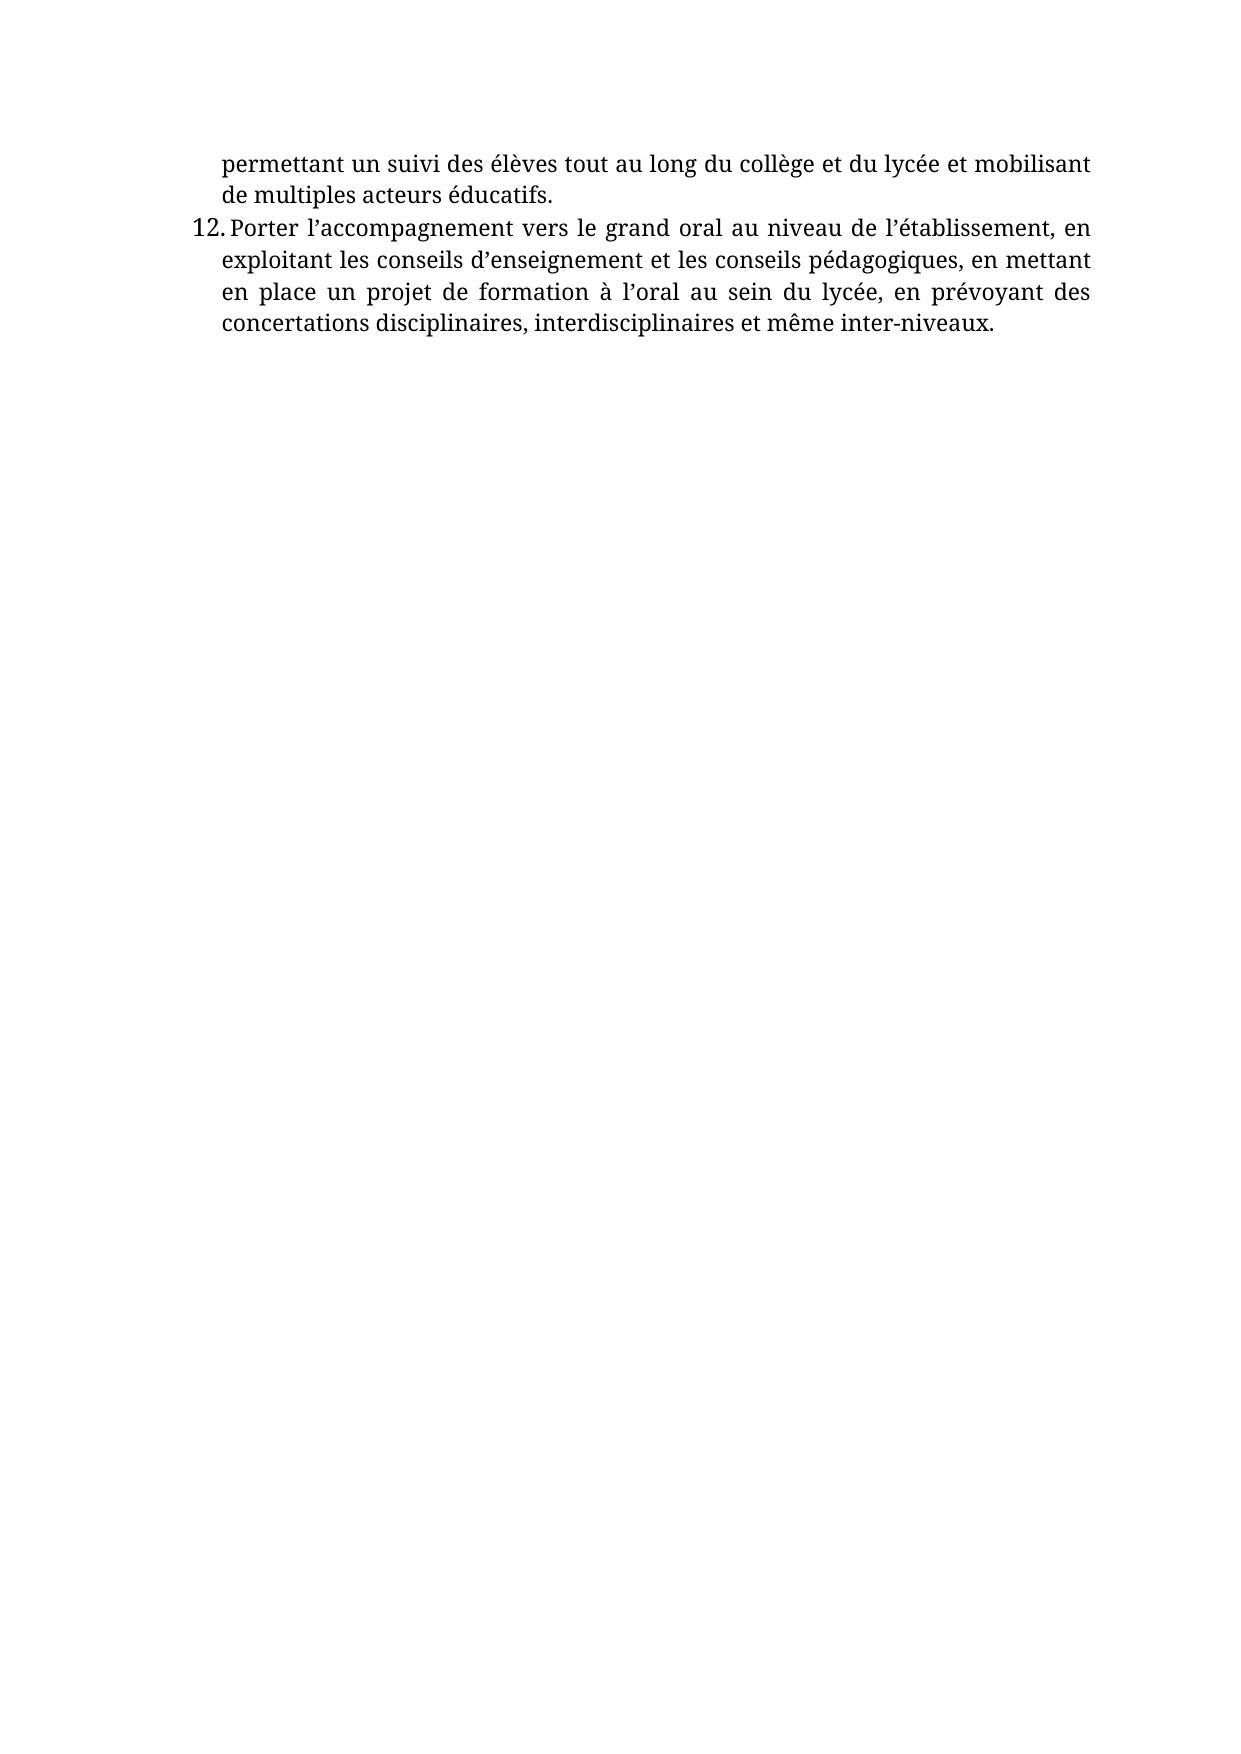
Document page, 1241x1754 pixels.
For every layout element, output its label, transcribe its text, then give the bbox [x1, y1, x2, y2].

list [192, 148, 1093, 210]
list 12. Porter l’accompagnement vers le grand oral au niveau de l’établissement, en exploitant les conseils d’enseignement et les conseils pédagogiques, en mettant en place un projet de formation à l’oral au sein du lycée, en prévoyant des concertations disciplinaires, interdisciplinaires et même inter-niveaux. [192, 210, 1093, 338]
